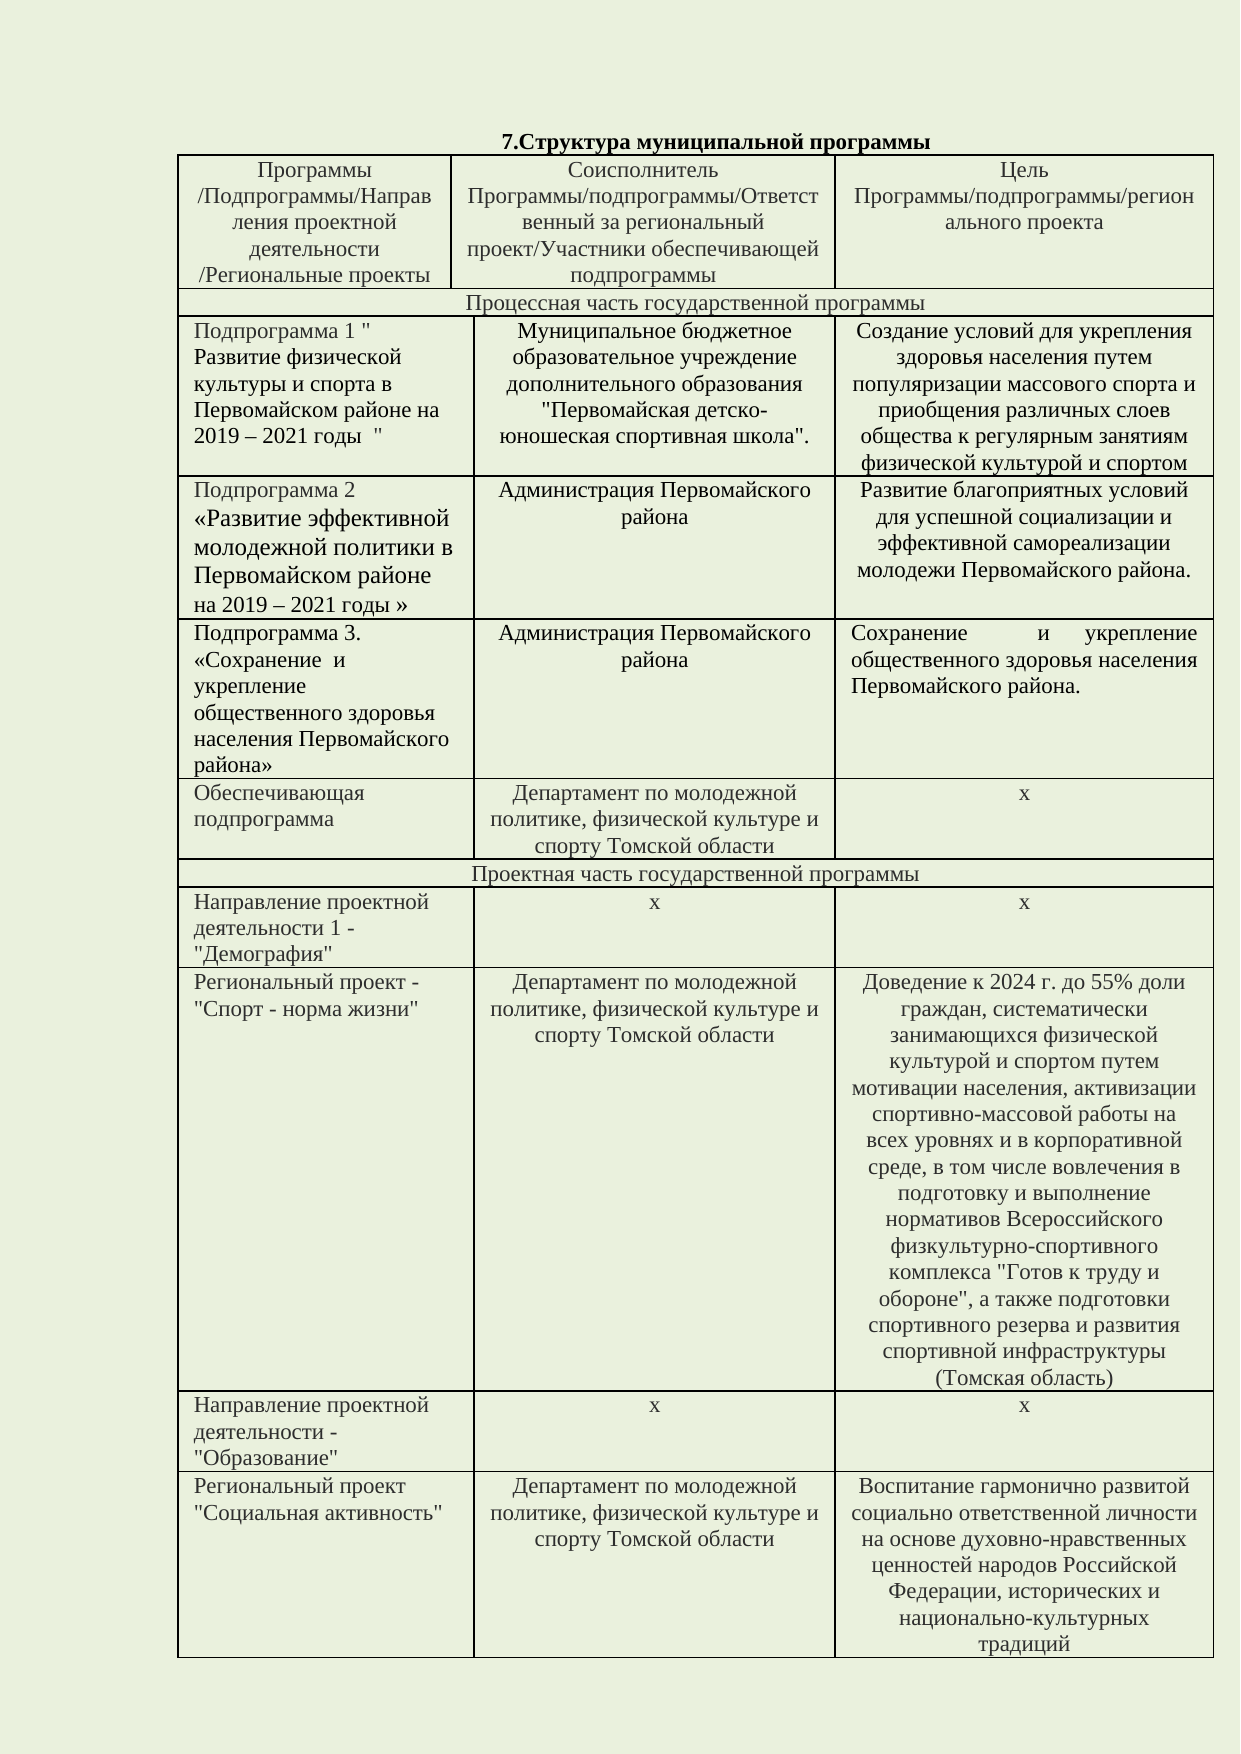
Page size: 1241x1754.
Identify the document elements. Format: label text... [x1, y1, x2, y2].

table_cell Доведение к 2024 г. до 55% доли граждан, систематически занимающихся физической культурой и спортом путем мотивации населения, активизации спортивно-массовой работы на всех уровнях и в корпоративной среде, в том числе вовлечения в подготовку и выполнение нормативов Всероссийского физкультурно-спортивного комплекса "Готов к труду и обороне", а также подготовки спортивного резерва и развития спортивной инфраструктуры (Томская область) [836, 968, 1213, 1390]
table_cell Создание условий для укрепления здоровья населения путем популяризации массового спорта и приобщения различных слоев общества к регулярным занятиям физической культурой и спортом [836, 317, 1213, 475]
table_cell х [836, 888, 1213, 967]
table_cell Направление проектной деятельности - "Образование" [179, 1392, 473, 1471]
table_cell Воспитание гармонично развитой социально ответственной личности на основе духовно-нравственных ценностей народов Российской Федерации, исторических и национально-культурных традиций [836, 1472, 1213, 1657]
table_header Соисполнитель Программы/подпрограммы/Ответственный за региональный проект/Участники обеспечивающей подпрограммы [452, 156, 834, 287]
table_cell Администрация Первомайского района [475, 477, 834, 618]
table_cell Подпрограмма 3. «Сохранение и укрепление общественного здоровья населения Первомайского района» [179, 620, 473, 778]
table_cell Процессная часть государственной программы [179, 289, 1213, 315]
table_header Программы /Подпрограммы/Направления проектной деятельности /Региональные проекты [179, 156, 450, 287]
table_cell х [836, 779, 1213, 858]
table_cell Департамент по молодежной политике, физической культуре и спорту Томской области [475, 779, 834, 858]
table_cell Региональный проект "Социальная активность" [179, 1472, 473, 1657]
table_cell Подпрограмма 1 " Развитие физической культуры и спорта в Первомайском районе на 2019 – 2021 годы " [179, 317, 473, 475]
table_header Цель Программы/подпрограммы/регионального проекта [836, 156, 1213, 287]
table_cell Департамент по молодежной политике, физической культуре и спорту Томской области [475, 968, 834, 1390]
table_cell х [475, 1392, 834, 1471]
table_cell Региональный проект - "Спорт - норма жизни" [179, 968, 473, 1390]
table_cell х [475, 888, 834, 967]
table_cell Муниципальное бюджетное образовательное учреждение дополнительного образования "Первомайская детско-юношеская спортивная школа". [475, 317, 834, 475]
table_cell Обеспечивающая подпрограмма [179, 779, 473, 858]
table_cell Подпрограмма 2 «Развитие эффективной молодежной политики в Первомайском районе на 2019 – 2021 годы » [179, 477, 473, 618]
table_cell х [836, 1392, 1213, 1471]
table_cell Департамент по молодежной политике, физической культуре и спорту Томской области [475, 1472, 834, 1657]
table_cell Администрация Первомайского района [475, 620, 834, 778]
table_cell Развитие благоприятных условий для успешной социализации и эффективной самореализации молодежи Первомайского района. [836, 477, 1213, 618]
table_cell Направление проектной деятельности 1 - "Демография" [179, 888, 473, 967]
title 7.Структура муниципальной программы [177, 128, 1181, 154]
table_cell Сохранение и укрепление общественного здоровья населения Первомайского района. [836, 620, 1213, 778]
table_cell Проектная часть государственной программы [179, 860, 1213, 886]
